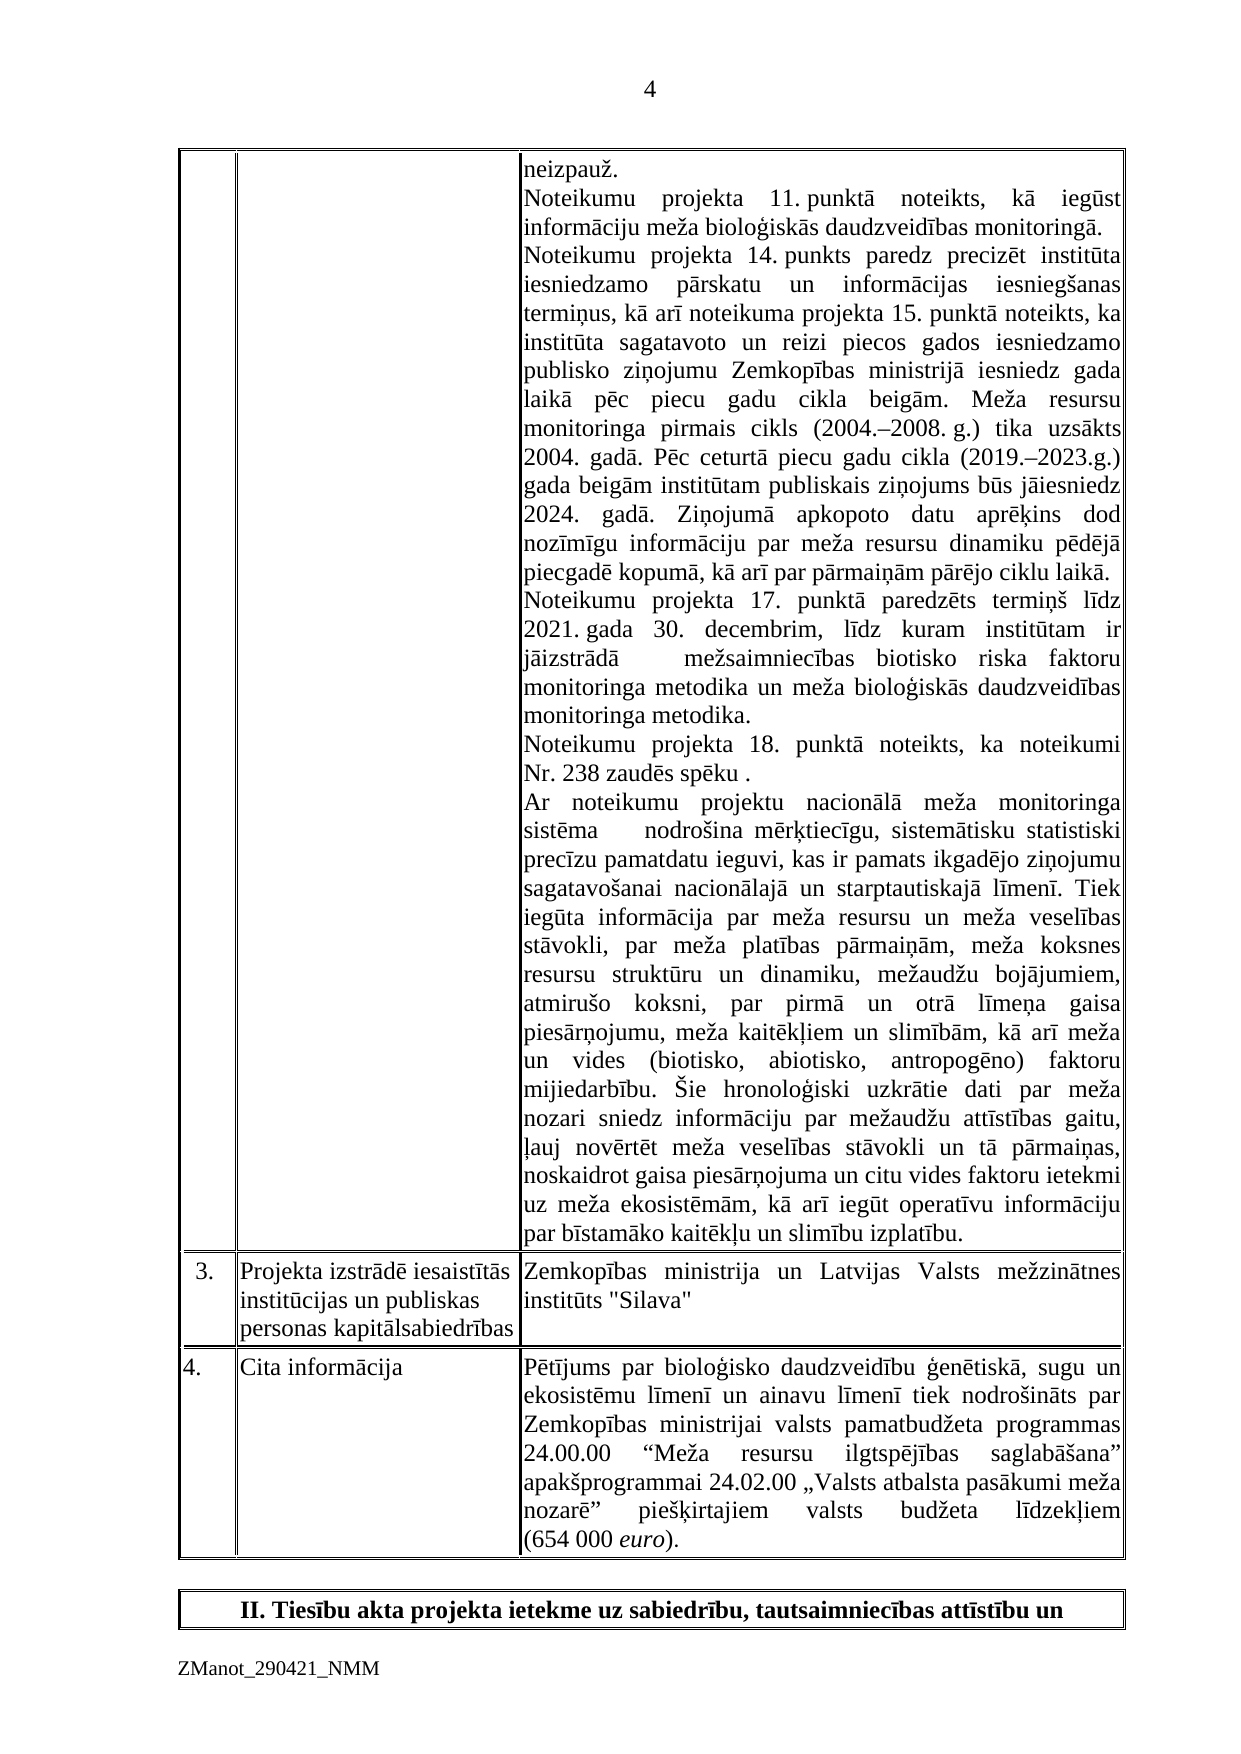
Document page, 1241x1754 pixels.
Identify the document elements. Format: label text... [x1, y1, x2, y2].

table_cell 4. [181, 1345, 236, 1556]
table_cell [520, 151, 1123, 1250]
table_cell Zemkopības ministrija un Latvijas Valsts mežzinātnes institūts "Silava" [520, 1250, 1124, 1345]
table_cell Projekta izstrādē iesaistītās institūcijas un publiskas personas kapitālsabiedrības [238, 1253, 519, 1345]
table_cell Cita informācija [236, 1349, 520, 1556]
table_cell 2. [181, 151, 236, 1250]
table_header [181, 1592, 1123, 1627]
table_cell Pētījums par bioloģisko daudzveidību ģenētiskā, sugu un ekosistēmu līmenī un ainavu līmenī tiek nodrošināts par Zemkopības ministrijai valsts pamatbudžeta programmas 24.00.00 “Meža resursu ilgtspējības saglabāšana” apakšprogrammai 24.02.00 „Valsts atbalsta pasākumi meža nozarē” piešķirtajiem valsts budžeta līdzekļiem (654 000 euro). [520, 1345, 1123, 1556]
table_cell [236, 149, 520, 1250]
table_cell 3. [180, 1250, 236, 1345]
